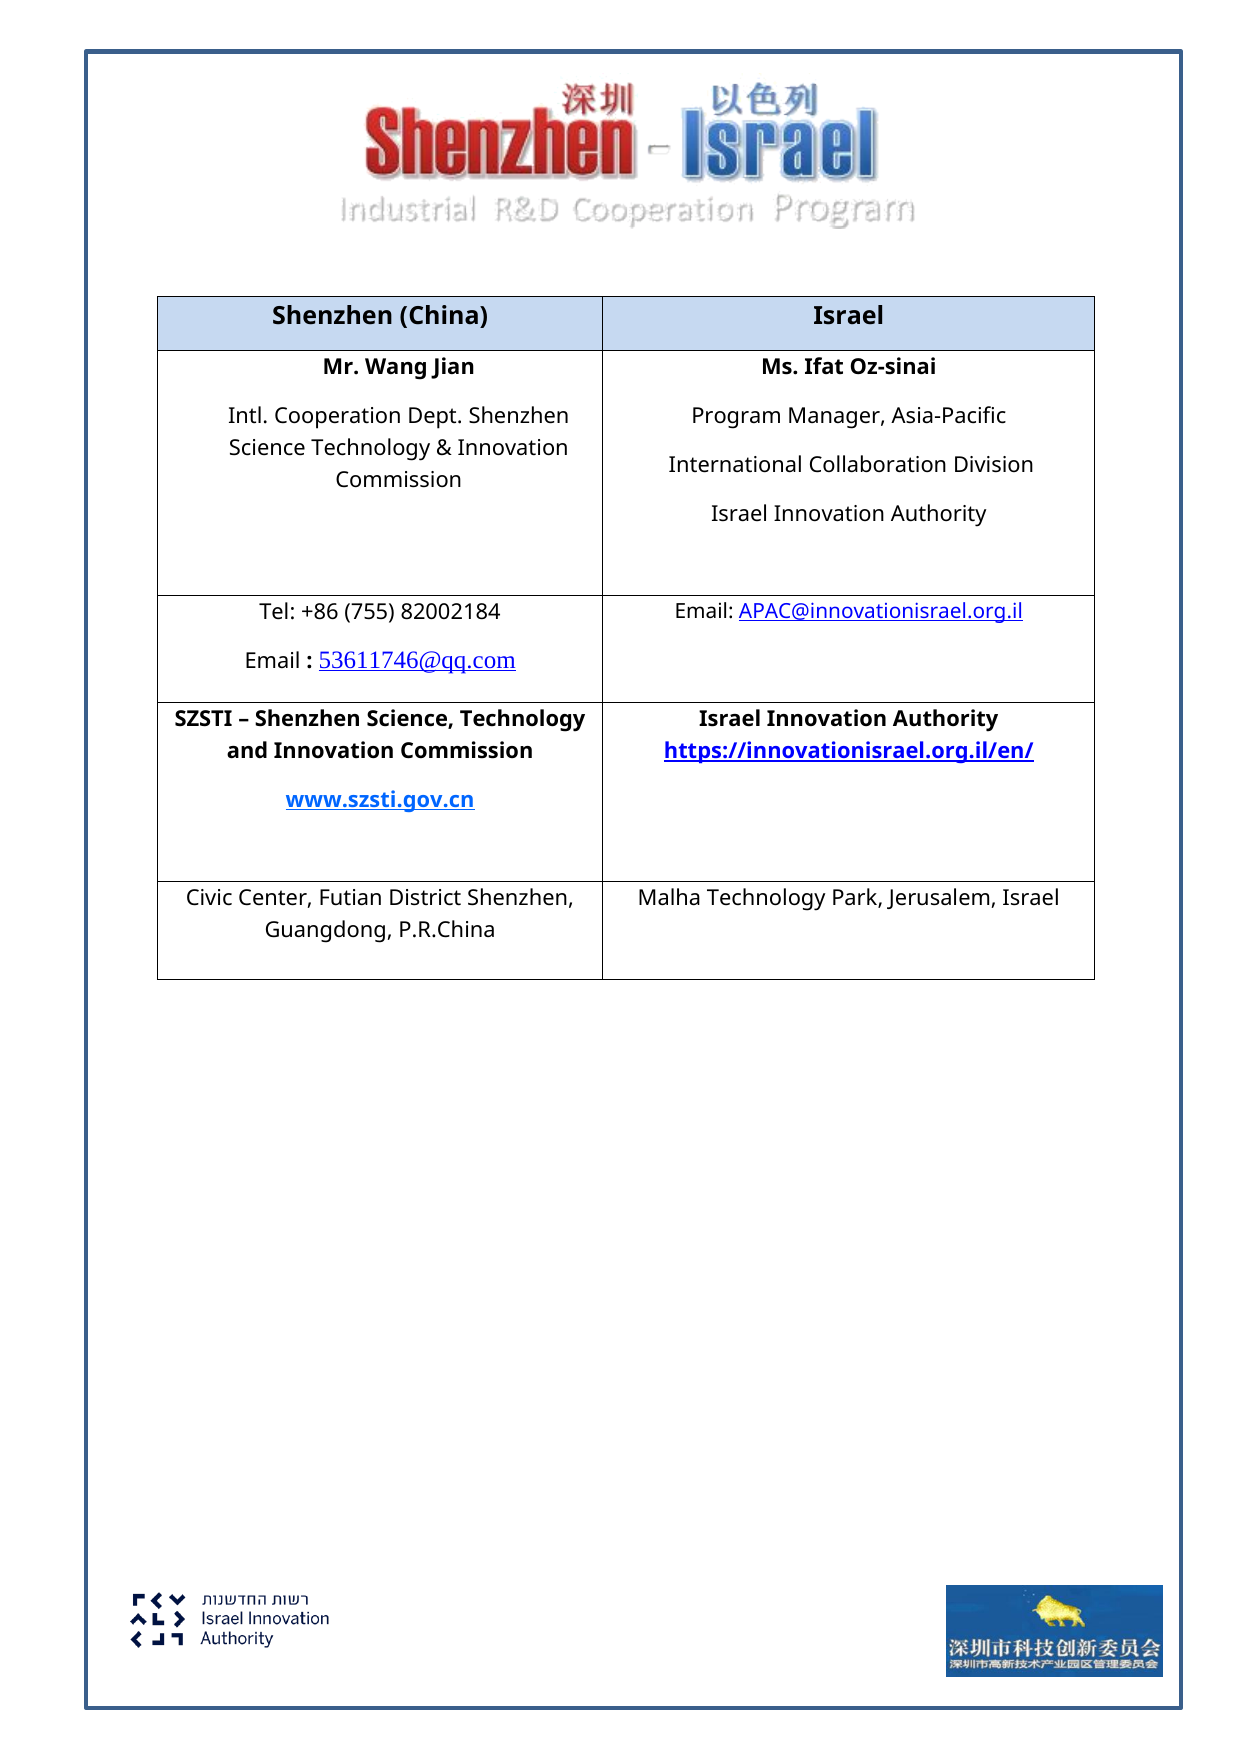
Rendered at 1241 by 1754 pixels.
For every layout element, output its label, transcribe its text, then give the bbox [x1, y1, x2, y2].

table_cell Israel Innovation Authority https://innovationisrael.org.il/en/ [603, 703, 1094, 881]
table_header Israel [603, 297, 1094, 350]
table_cell Email: APAC@innovationisrael.org.il [603, 596, 1094, 702]
table_cell Tel: +86 (755) 82002184 Email : 53611746@qq.com [158, 596, 602, 702]
table_cell Civic Center, Futian District Shenzhen, Guangdong, P.R.China [158, 882, 602, 979]
table_cell Ms. Ifat Oz-sinai Program Manager, Asia-Pacific International Collaboration Division Israel Innovation Authority [603, 351, 1094, 595]
picture [99, 1567, 359, 1672]
table_cell SZSTI – Shenzhen Science, Technology and Innovation Commission www.szsti.gov.cn [158, 703, 602, 881]
table_cell Malha Technology Park, Jerusalem, Israel [603, 882, 1094, 979]
picture [946, 1585, 1163, 1677]
table_header Shenzhen (China) [158, 297, 602, 350]
picture [329, 73, 923, 229]
table_cell Mr. Wang Jian Intl. Cooperation Dept. Shenzhen Science Technology & Innovation Commission [158, 351, 602, 595]
